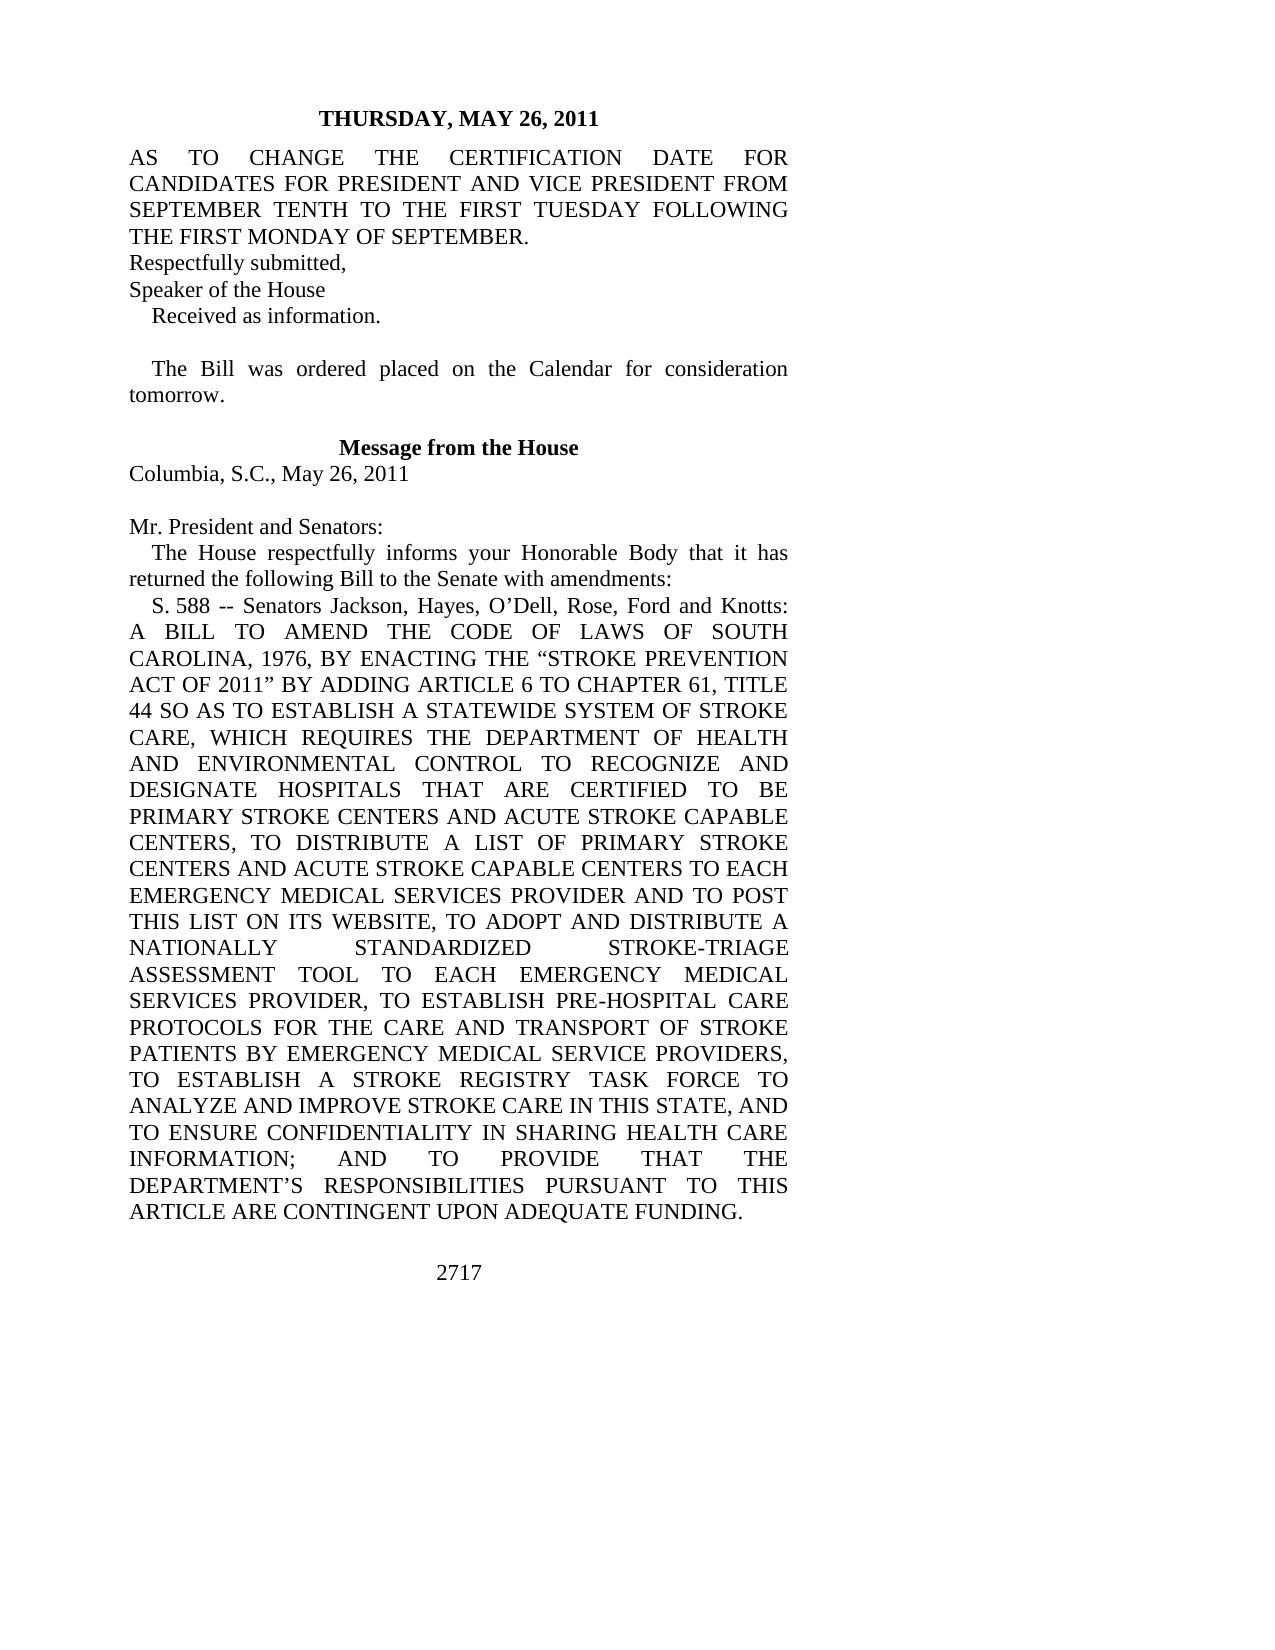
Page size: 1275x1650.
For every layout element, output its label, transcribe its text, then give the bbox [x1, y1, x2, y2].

text Received as information. [129, 302, 789, 328]
text Mr. President and Senators: [129, 513, 789, 539]
text Speaker of the House [129, 276, 789, 302]
text S. 588 -- Senators Jackson, Hayes, O’Dell, Rose, Ford and Knotts: A BILL TO AMEND THE CODE OF LAWS OF SOUTH CAROLINA, 1976, BY ENACTING THE “STROKE PREVENTION ACT OF 2011” BY ADDING ARTICLE 6 TO CHAPTER 61, TITLE 44 SO AS TO ESTABLISH A STATEWIDE SYSTEM OF STROKE CARE, WHICH REQUIRES THE DEPARTMENT OF HEALTH AND ENVIRONMENTAL CONTROL TO RECOGNIZE AND DESIGNATE HOSPITALS THAT ARE CERTIFIED TO BE PRIMARY STROKE CENTERS AND ACUTE STROKE CAPABLE CENTERS, TO DISTRIBUTE A LIST OF PRIMARY STROKE CENTERS AND ACUTE STROKE CAPABLE CENTERS TO EACH EMERGENCY MEDICAL SERVICES PROVIDER AND TO POST THIS LIST ON ITS WEBSITE, TO ADOPT AND DISTRIBUTE A NATIONALLY STANDARDIZED STROKE-TRIAGE ASSESSMENT TOOL TO EACH EMERGENCY MEDICAL SERVICES PROVIDER, TO ESTABLISH PRE-HOSPITAL CARE PROTOCOLS FOR THE CARE AND TRANSPORT OF STROKE PATIENTS BY EMERGENCY MEDICAL SERVICE PROVIDERS, TO ESTABLISH A STROKE REGISTRY TASK FORCE TO ANALYZE AND IMPROVE STROKE CARE IN THIS STATE, AND TO ENSURE CONFIDENTIALITY IN SHARING HEALTH CARE INFORMATION; AND TO PROVIDE THAT THE DEPARTMENT’S RESPONSIBILITIES PURSUANT TO THIS ARTICLE ARE CONTINGENT UPON ADEQUATE FUNDING. [129, 592, 789, 1224]
text Message from the House [129, 434, 789, 460]
text Respectfully submitted, [129, 249, 789, 276]
text The House respectfully informs your Honorable Body that it has returned the following Bill to the Senate with amendments: [129, 539, 789, 592]
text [129, 144, 789, 249]
text The Bill was ordered placed on the Calendar for consideration tomorrow. [129, 355, 789, 407]
text Columbia, S.C., May 26, 2011 [129, 460, 789, 486]
